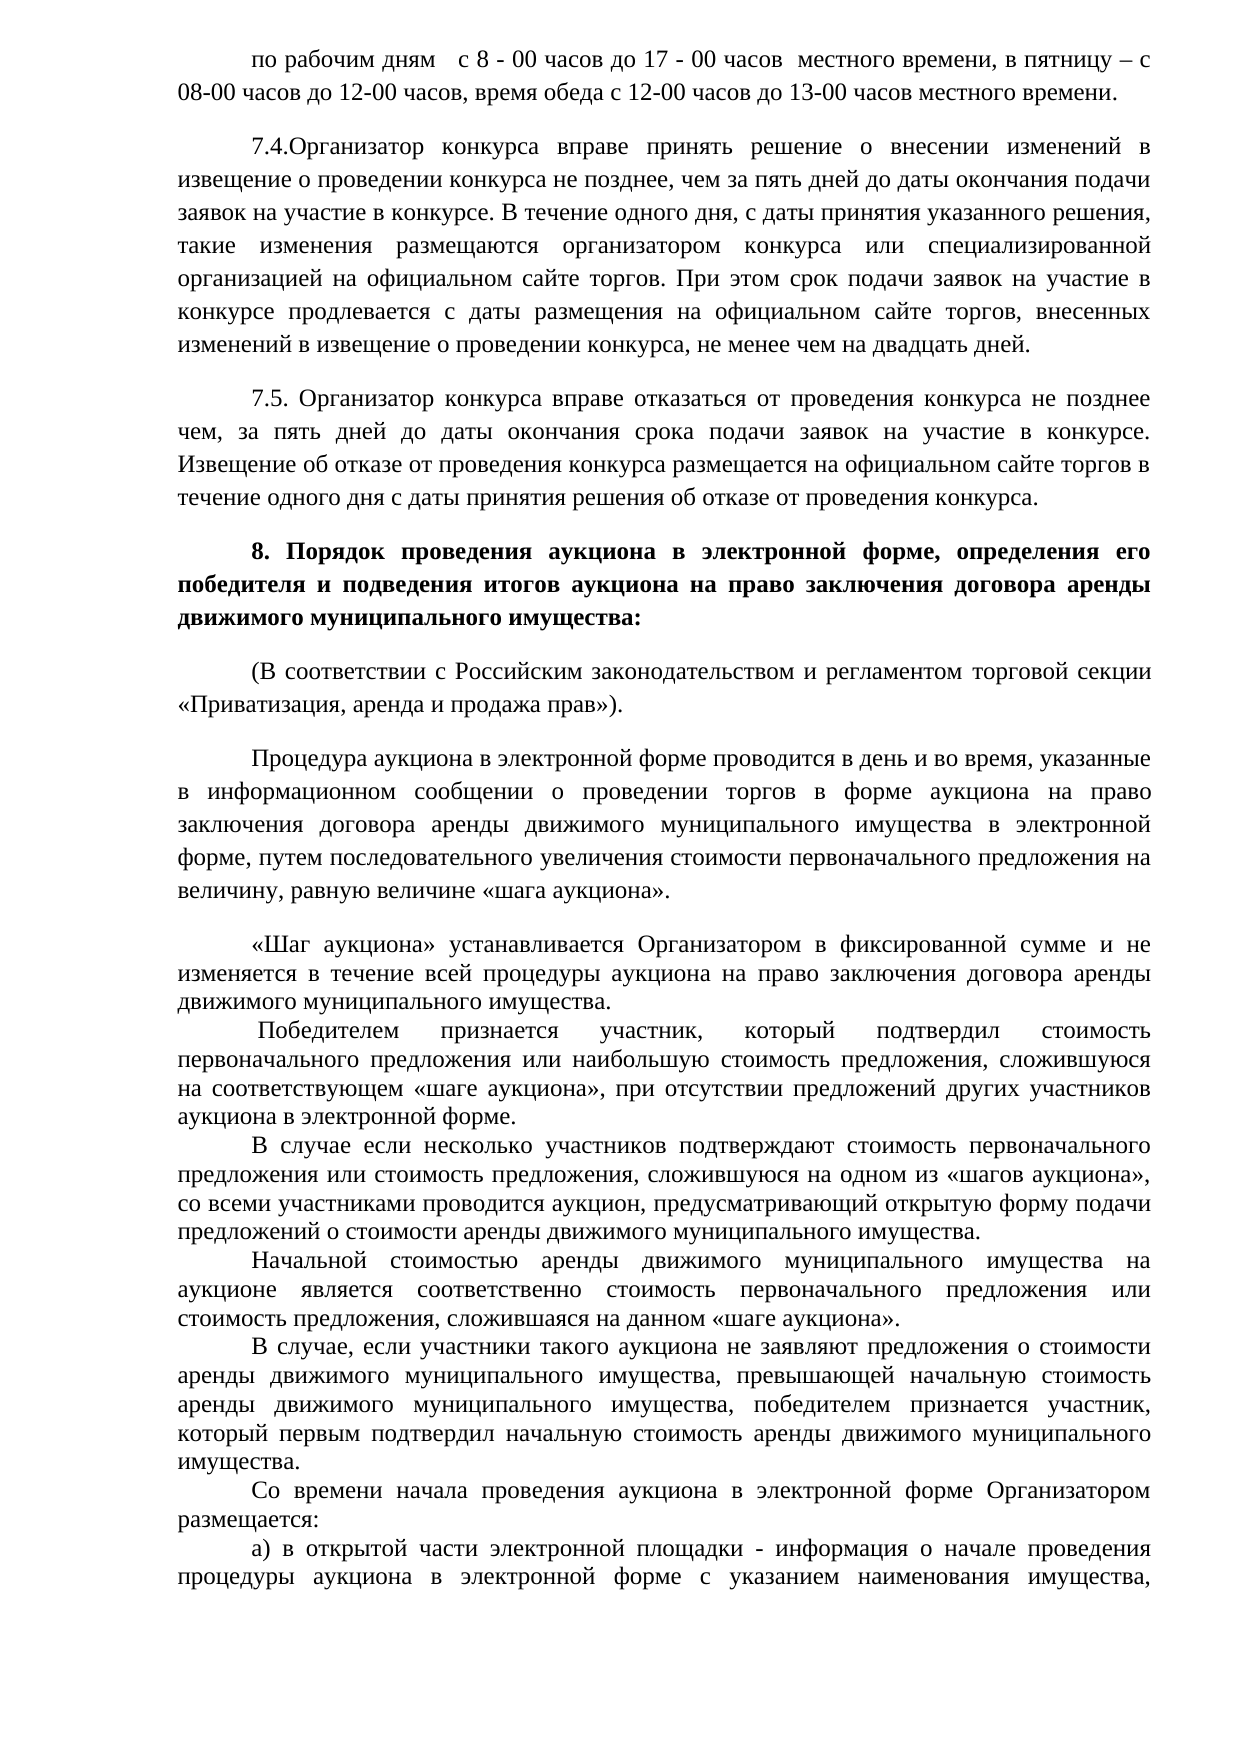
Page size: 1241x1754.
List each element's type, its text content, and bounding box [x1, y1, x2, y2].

text 8. Порядок проведения аукциона в электронной форме, определения его победителя и подведения итогов аукциона на право заключения договора аренды движимого муниципального имущества: [177, 536, 1152, 631]
text Победителем признается участник, который подтвердил стоимость первоначального предложения или наибольшую стоимость предложения, сложившуюся на соответствующем «шаге аукциона», при отсутствии предложений других участников аукциона в электронной форме. [177, 1015, 1152, 1130]
text по рабочим дням с 8 - 00 часов до 17 - 00 часов местного времени, в пятницу – с 08-00 часов до 12-00 часов, время обеда с 12-00 часов до 13-00 часов местного времени. [177, 44, 1152, 106]
text (В соответствии с Российским законодательством и регламентом торговой секции «Приватизация, аренда и продажа прав»). [177, 656, 1152, 718]
text Начальной стоимостью аренды движимого муниципального имущества на аукционе является соответственно стоимость первоначального предложения или стоимость предложения, сложившаяся на данном «шаге аукциона». [177, 1245, 1152, 1331]
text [177, 1533, 1152, 1590]
text «Шаг аукциона» устанавливается Организатором в фиксированной сумме и не изменяется в течение всей процедуры аукциона на право заключения договора аренды движимого муниципального имущества. [177, 929, 1152, 1015]
text 7.5. Организатор конкурса вправе отказаться от проведения конкурса не позднее чем, за пять дней до даты окончания срока подачи заявок на участие в конкурсе. Извещение об отказе от проведения конкурса размещается на официальном сайте торгов в течение одного дня с даты принятия решения об отказе от проведения конкурса. [177, 383, 1152, 511]
text Процедура аукциона в электронной форме проводится в день и во время, указанные в информационном сообщении о проведении торгов в форме аукциона на право заключения договора аренды движимого муниципального имущества в электронной форме, путем последовательного увеличения стоимости первоначального предложения на величину, равную величине «шага аукциона». [177, 743, 1152, 904]
text Со времени начала проведения аукциона в электронной форме Организатором размещается: [177, 1475, 1152, 1533]
text В случае, если участники такого аукциона не заявляют предложения о стоимости аренды движимого муниципального имущества, превышающей начальную стоимость аренды движимого муниципального имущества, победителем признается участник, который первым подтвердил начальную стоимость аренды движимого муниципального имущества. [177, 1331, 1152, 1475]
text В случае если несколько участников подтверждают стоимость первоначального предложения или стоимость предложения, сложившуюся на одном из «шагов аукциона», со всеми участниками проводится аукцион, предусматривающий открытую форму подачи предложений о стоимости аренды движимого муниципального имущества. [177, 1130, 1152, 1245]
text 7.4.Организатор конкурса вправе принять решение о внесении изменений в извещение о проведении конкурса не позднее, чем за пять дней до даты окончания подачи заявок на участие в конкурсе. В течение одного дня, с даты принятия указанного решения, такие изменения размещаются организатором конкурса или специализированной организацией на официальном сайте торгов. При этом срок подачи заявок на участие в конкурсе продлевается с даты размещения на официальном сайте торгов, внесенных изменений в извещение о проведении конкурса, не менее чем на двадцать дней. [177, 131, 1152, 358]
